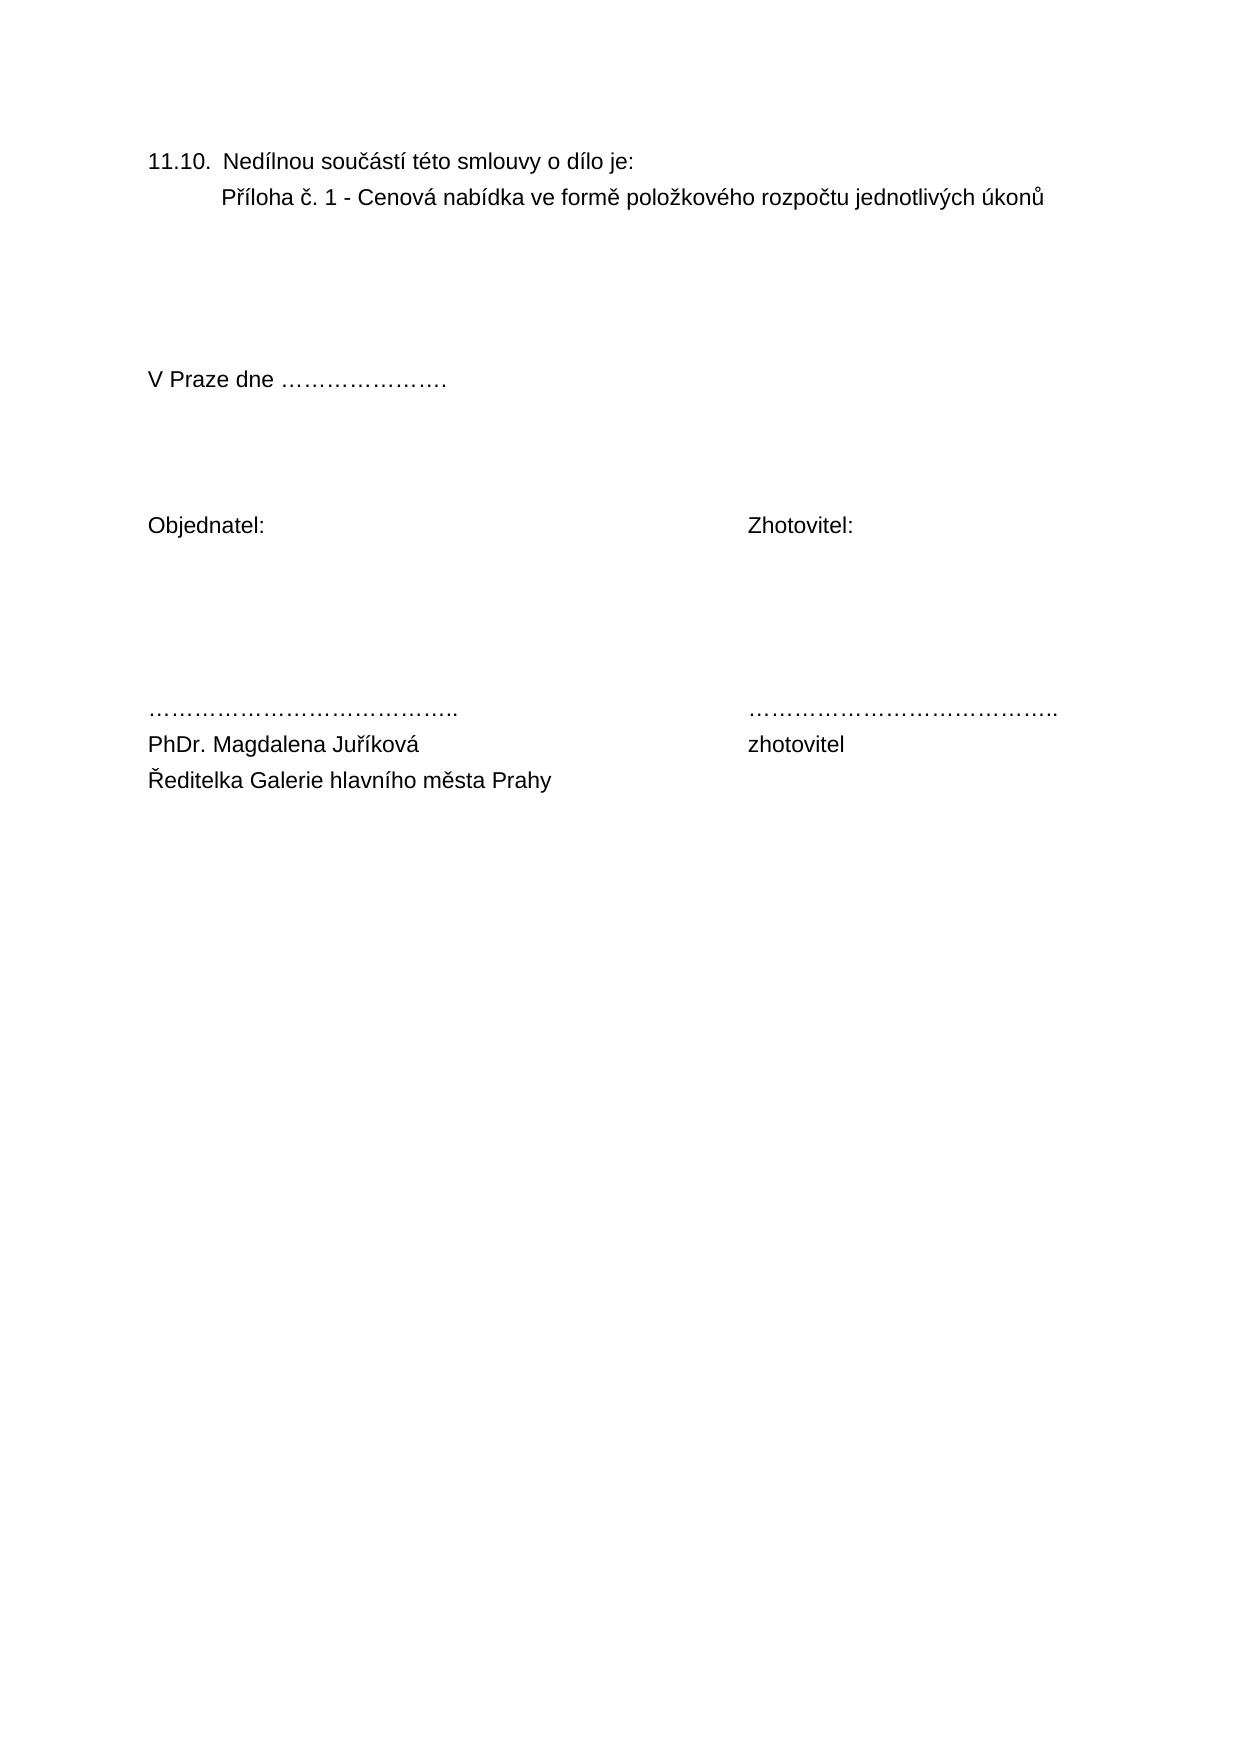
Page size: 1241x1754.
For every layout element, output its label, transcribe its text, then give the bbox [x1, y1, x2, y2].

list Nedílnou součástí této smlouvy o dílo je: [148, 148, 1093, 174]
text ………………………………….. ………………………………….. [148, 694, 1093, 721]
text Objednatel: Zhotovitel: [148, 512, 1093, 538]
text V Praze dne …………………. [148, 366, 1093, 393]
text Příloha č. 1 - Cenová nabídka ve formě položkového rozpočtu jednotlivých úkonů [198, 184, 1093, 210]
text Ředitelka Galerie hlavního města Prahy [148, 767, 1093, 794]
text PhDr. Magdalena Juříková zhotovitel [148, 731, 1093, 757]
